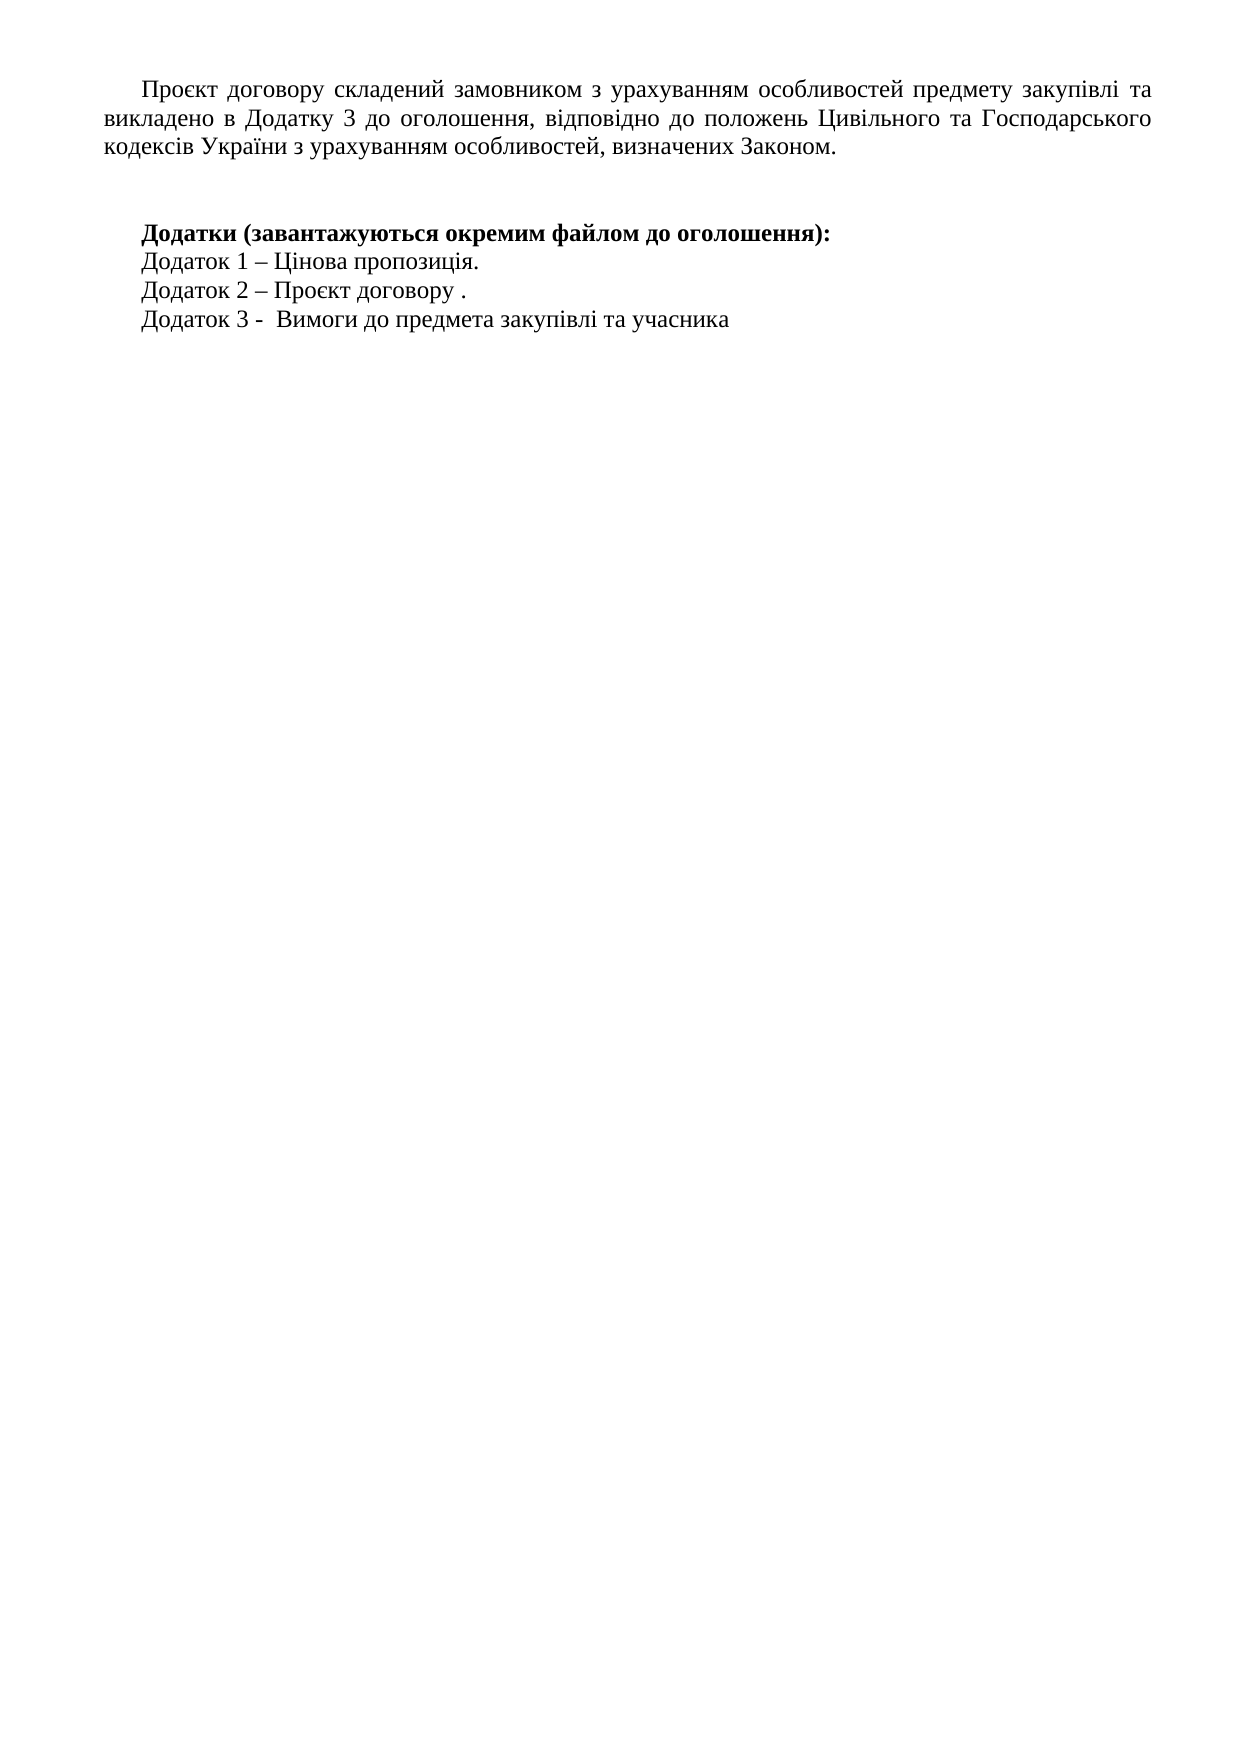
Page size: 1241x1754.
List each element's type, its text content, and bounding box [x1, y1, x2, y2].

text Додаток 2 – Проєкт договору . [141, 275, 1152, 304]
text Додаток 1 – Цінова пропозиція. [141, 246, 1152, 275]
text Додатки (завантажуються окремим файлом до оголошення): [141, 218, 1152, 246]
text Додаток 3 - Вимоги до предмета закупівлі та учасника [103, 304, 1152, 333]
text Проєкт договору складений замовником з урахуванням особливостей предмету закупівлі та викладено в Додатку 3 до оголошення, відповідно до положень Цивільного та Господарського кодексів України з урахуванням особливостей, визначених Законом. [103, 74, 1152, 160]
